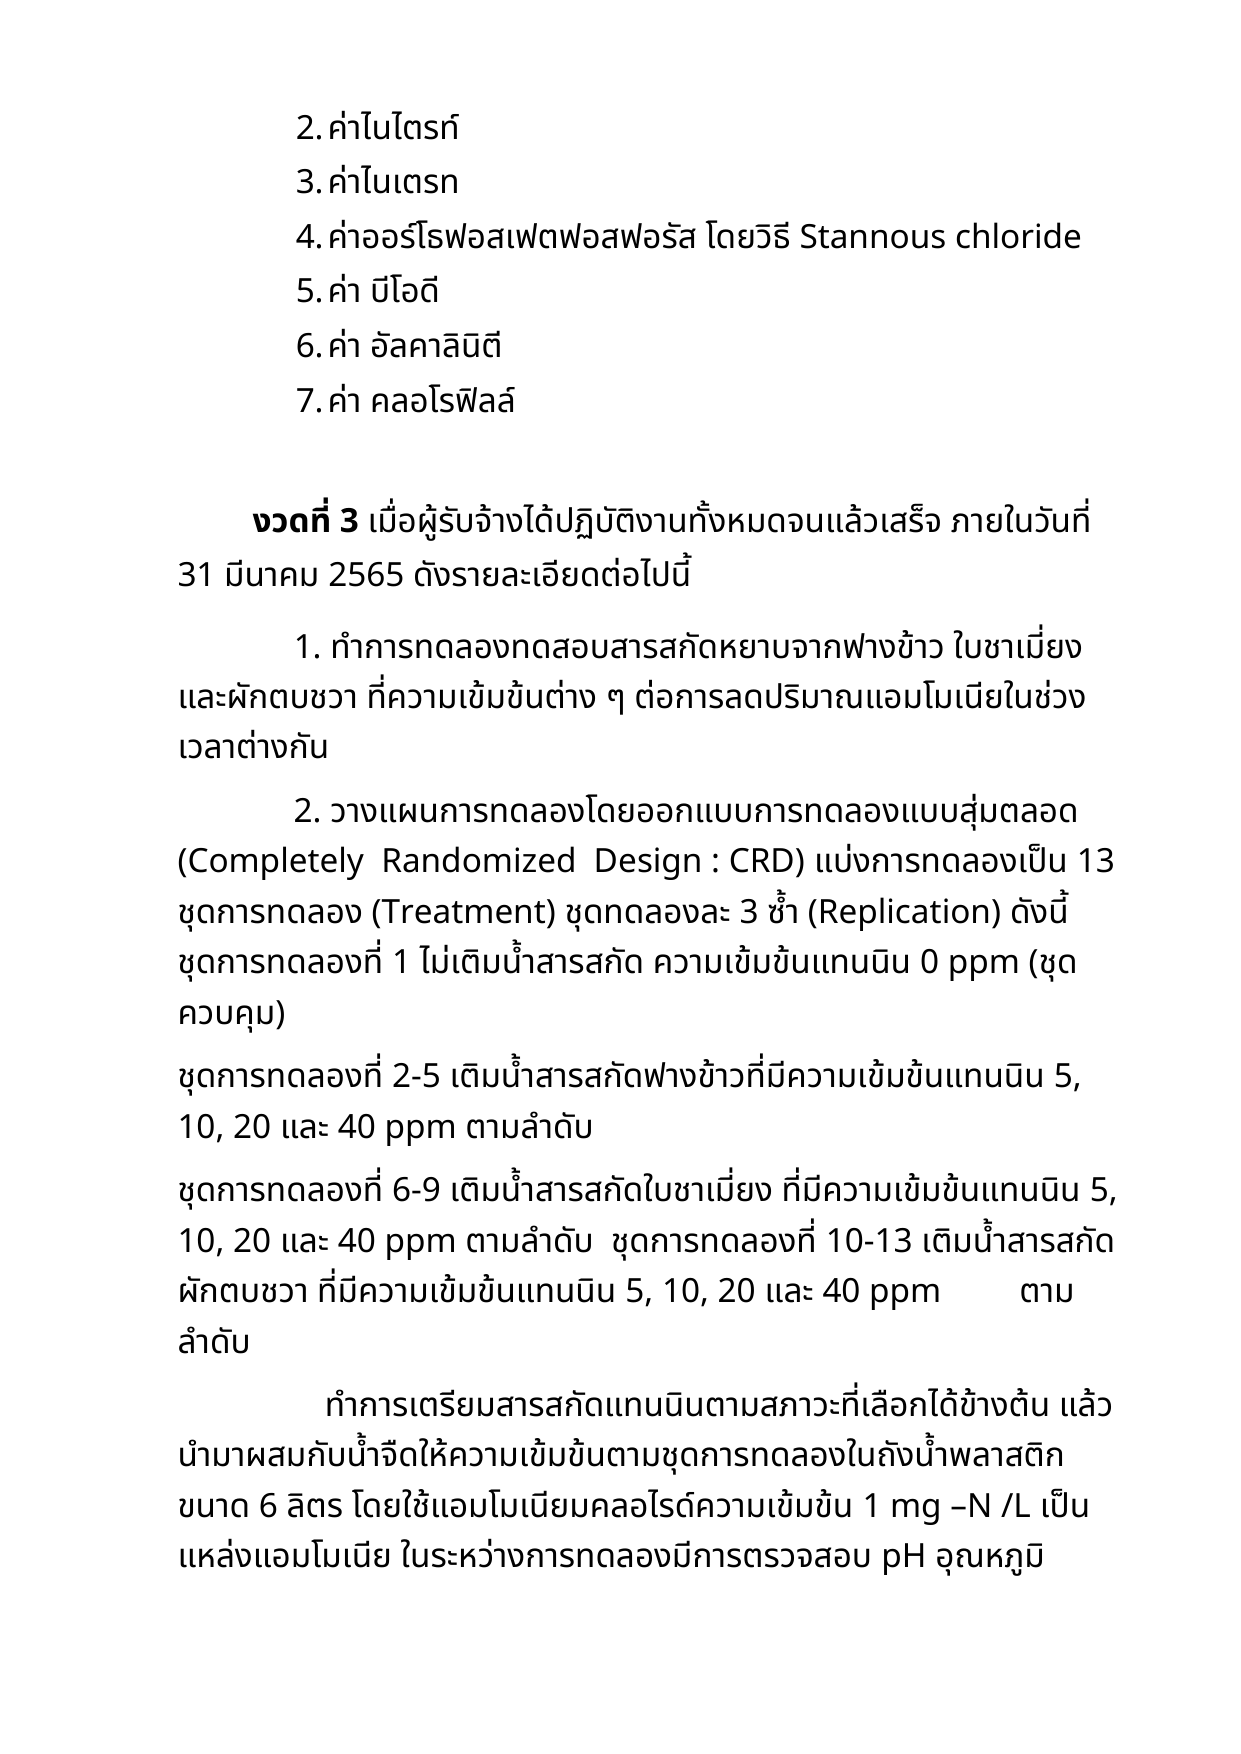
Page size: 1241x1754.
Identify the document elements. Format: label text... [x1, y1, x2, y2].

text งวดที่ 3 เมื่อผู้รับจ้างได้ปฏิบัติงานทั้งหมดจนแล้วเสร็จ ภายในวันที่ 31 มีนาคม 2565 ดังรายละเอียดต่อไปนี้ [177, 497, 1122, 602]
text 5. ค่า บีโอดี [177, 267, 1122, 318]
text 3. ค่าไนเตรท [177, 158, 1122, 209]
text 2. ค่าไนไตรท์ [177, 103, 1122, 154]
text 4. ค่าออร์โธฟอสเฟตฟอสฟอรัส โดยวิธี Stannous chloride [177, 213, 1122, 263]
text 1. ทำการทดลองทดสอบสารสกัดหยาบจากฟางข้าว ใบชาเมี่ยง และผักตบชวา ที่ความเข้มข้นต่าง ๆ ต่อการลดปริมาณแอมโมเนียในช่วงเวลาต่างกัน [177, 622, 1122, 774]
text 6. ค่า อัลคาลินิตี [177, 322, 1122, 372]
text 7. ค่า คลอโรฟิลล์ [177, 376, 1122, 427]
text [177, 1381, 1122, 1583]
text ชุดการทดลองที่ 6-9 เติมน้ำสารสกัดใบชาเมี่ยง ที่มีความเข้มข้นแทนนิน 5, 10, 20 และ 40 ppm ตามลำดับ ชุดการทดลองที่ 10-13 เติมน้ำสารสกัดผักตบชวา ที่มีความเข้มข้นแทนนิน 5, 10, 20 และ 40 ppm ตามลำดับ [177, 1166, 1122, 1368]
text ชุดการทดลองที่ 2-5 เติมน้ำสารสกัดฟางข้าวที่มีความเข้มข้นแทนนิน 5, 10, 20 และ 40 ppm ตามลำดับ [177, 1052, 1122, 1153]
text 2. วางแผนการทดลองโดยออกแบบการทดลองแบบสุ่มตลอด (Completely Randomized Design : CRD) แบ่งการทดลองเป็น 13 ชุดการทดลอง (Treatment) ชุดทดลองละ 3 ซ้ำ (Replication) ดังนี้ ชุดการทดลองที่ 1 ไม่เติมน้ำสารสกัด ความเข้มข้นแทนนิน 0 ppm (ชุดควบคุม) [177, 786, 1122, 1039]
